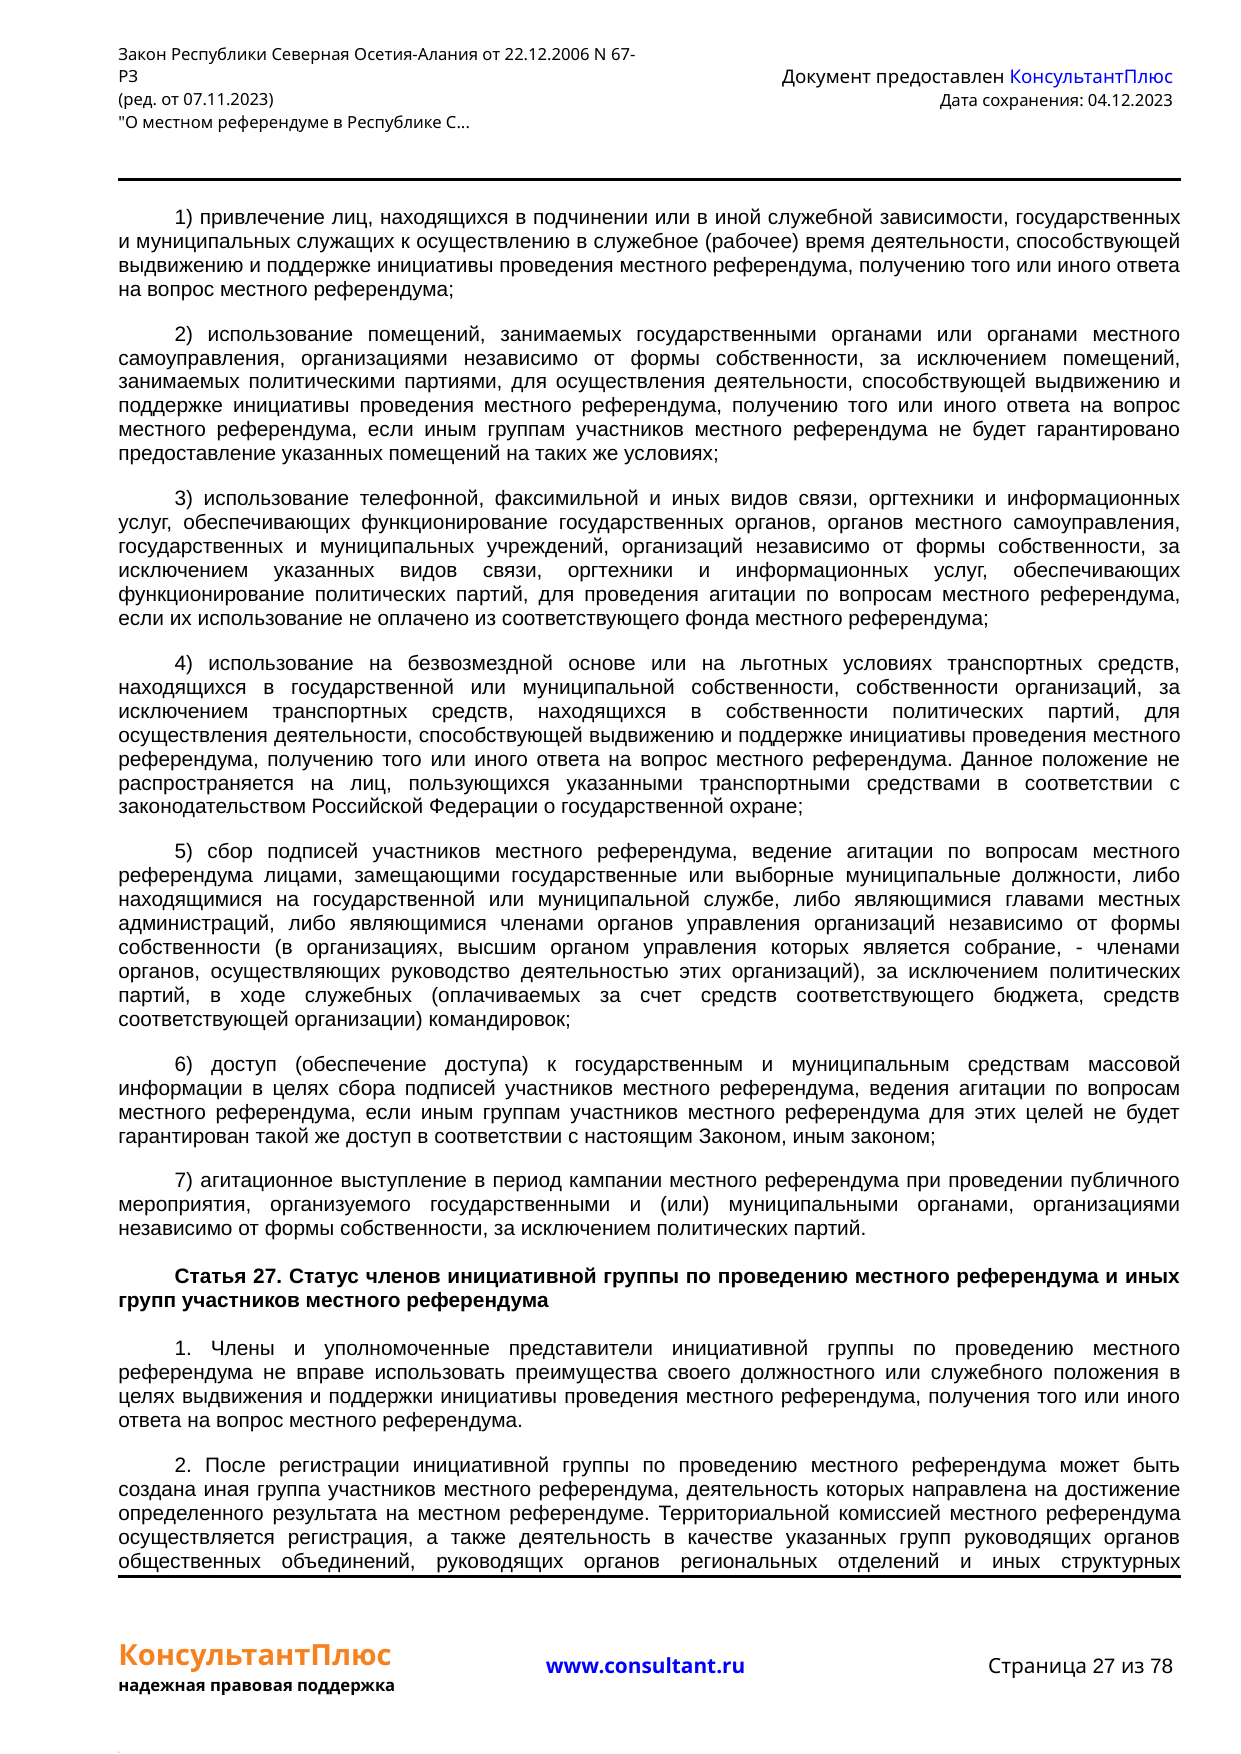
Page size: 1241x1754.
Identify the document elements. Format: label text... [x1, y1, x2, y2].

text 2) использование помещений, занимаемых государственными органами или органами местного самоуправления, организациями независимо от формы собственности, за исключением помещений, занимаемых политическими партиями, для осуществления деятельности, способствующей выдвижению и поддержке инициативы проведения местного референдума, получению того или иного ответа на вопрос местного референдума, если иным группам участников местного референдума не будет гарантировано предоставление указанных помещений на таких же условиях; [118, 321, 1181, 465]
text 4) использование на безвозмездной основе или на льготных условиях транспортных средств, находящихся в государственной или муниципальной собственности, собственности организаций, за исключением транспортных средств, находящихся в собственности политических партий, для осуществления деятельности, способствующей выдвижению и поддержке инициативы проведения местного референдума, получению того или иного ответа на вопрос местного референдума. Данное положение не распространяется на лиц, пользующихся указанными транспортными средствами в соответствии с законодательством Российской Федерации о государственной охране; [118, 651, 1181, 818]
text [118, 1453, 1181, 1572]
text 7) агитационное выступление в период кампании местного референдума при проведении публичного мероприятия, организуемого государственными и (или) муниципальными органами, организациями независимо от формы собственности, за исключением политических партий. [118, 1168, 1181, 1240]
title Статья 27. Статус членов инициативной группы по проведению местного референдума и иных групп участников местного референдума [118, 1264, 1181, 1312]
text 6) доступ (обеспечение доступа) к государственным и муниципальным средствам массовой информации в целях сбора подписей участников местного референдума, ведения агитации по вопросам местного референдума, если иным группам участников местного референдума для этих целей не будет гарантирован такой же доступ в соответствии с настоящим Законом, иным законом; [118, 1052, 1181, 1147]
text 3) использование телефонной, факсимильной и иных видов связи, оргтехники и информационных услуг, обеспечивающих функционирование государственных органов, органов местного самоуправления, государственных и муниципальных учреждений, организаций независимо от формы собственности, за исключением указанных видов связи, оргтехники и информационных услуг, обеспечивающих функционирование политических партий, для проведения агитации по вопросам местного референдума, если их использование не оплачено из соответствующего фонда местного референдума; [118, 486, 1181, 630]
text 5) сбор подписей участников местного референдума, ведение агитации по вопросам местного референдума лицами, замещающими государственные или выборные муниципальные должности, либо находящимися на государственной или муниципальной службе, либо являющимися главами местных администраций, либо являющимися членами органов управления организаций независимо от формы собственности (в организациях, высшим органом управления которых является собрание, - членами органов, осуществляющих руководство деятельностью этих организаций), за исключением политических партий, в ходе служебных (оплачиваемых за счет средств соответствующего бюджета, средств соответствующей организации) командировок; [118, 839, 1181, 1031]
text 1) привлечение лиц, находящихся в подчинении или в иной служебной зависимости, государственных и муниципальных служащих к осуществлению в служебное (рабочее) время деятельности, способствующей выдвижению и поддержке инициативы проведения местного референдума, получению того или иного ответа на вопрос местного референдума; [118, 205, 1181, 301]
text 1. Члены и уполномоченные представители инициативной группы по проведению местного референдума не вправе использовать преимущества своего должностного или служебного положения в целях выдвижения и поддержки инициативы проведения местного референдума, получения того или иного ответа на вопрос местного референдума. [118, 1336, 1181, 1432]
